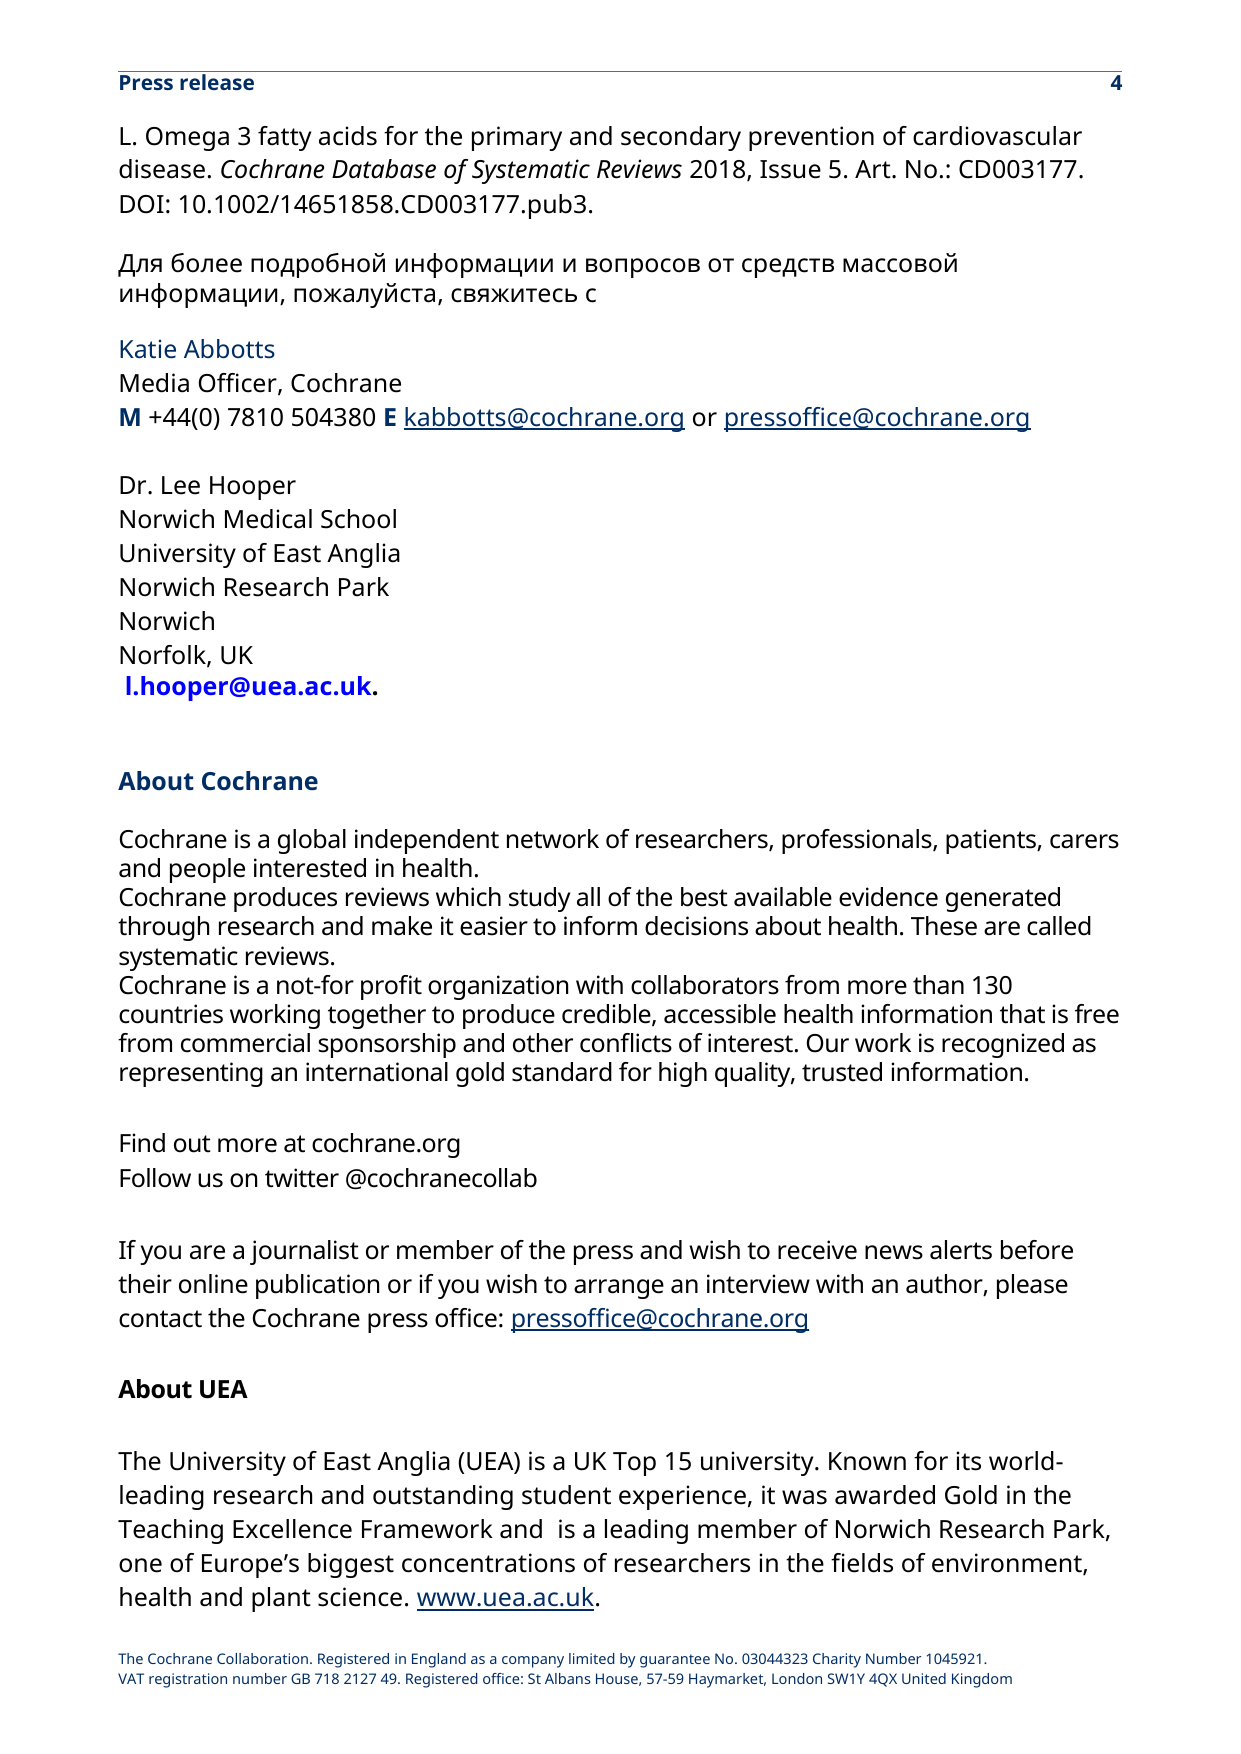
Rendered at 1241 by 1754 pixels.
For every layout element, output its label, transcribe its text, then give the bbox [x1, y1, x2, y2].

text Norwich Research Park [118, 570, 1122, 604]
text Katie Abbotts [118, 331, 1122, 366]
text If you are a journalist or member of the press and wish to receive news alerts before their online publication or if you wish to arrange an interview with an author, please contact the Cochrane press office: pressoffice@cochrane.org [118, 1232, 1122, 1334]
text Для более подробной информации и вопросов от средств массовой информации, пожалуйста, свяжитесь с [118, 249, 1122, 308]
text University of East Anglia [118, 536, 1122, 570]
text Media Officer, Cochrane [118, 366, 1122, 399]
text The University of East Anglia (UEA) is a UK Top 15 university. Known for its world-leading research and outstanding student experience, it was awarded Gold in the Teaching Excellence Framework and is a leading member of Norwich Research Park, one of Europe’s biggest concentrations of researchers in the fields of environment, health and plant science. www.uea.ac.uk. [118, 1444, 1122, 1614]
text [118, 118, 1122, 220]
text About UEA [118, 1372, 1122, 1406]
text Norwich [118, 604, 1122, 638]
text Find out more at cochrane.org Follow us on twitter @cochranecollab [118, 1125, 1122, 1195]
text l.hooper@uea.ac.uk. [118, 672, 1122, 701]
text M +44(0) 7810 504380 E kabbotts@cochrane.org or pressoffice@cochrane.org [118, 399, 1122, 434]
text Dr. Lee Hooper [118, 468, 1122, 502]
text Norwich Medical School [118, 502, 1122, 536]
text About Cochrane Cochrane is a global independent network of researchers, professionals, patients, carers and people interested in health. Cochrane produces reviews which study all of the best available evidence generated through research and make it easier to inform decisions about health. These are called systematic reviews. Cochrane is a not-for profit organization with collaborators from more than 130 countries working together to produce credible, accessible health information that is free from commercial sponsorship and other conflicts of interest. Our work is recognized as representing an international gold standard for high quality, trusted information. [118, 767, 1122, 1087]
text Norfolk, UK [118, 638, 1122, 672]
